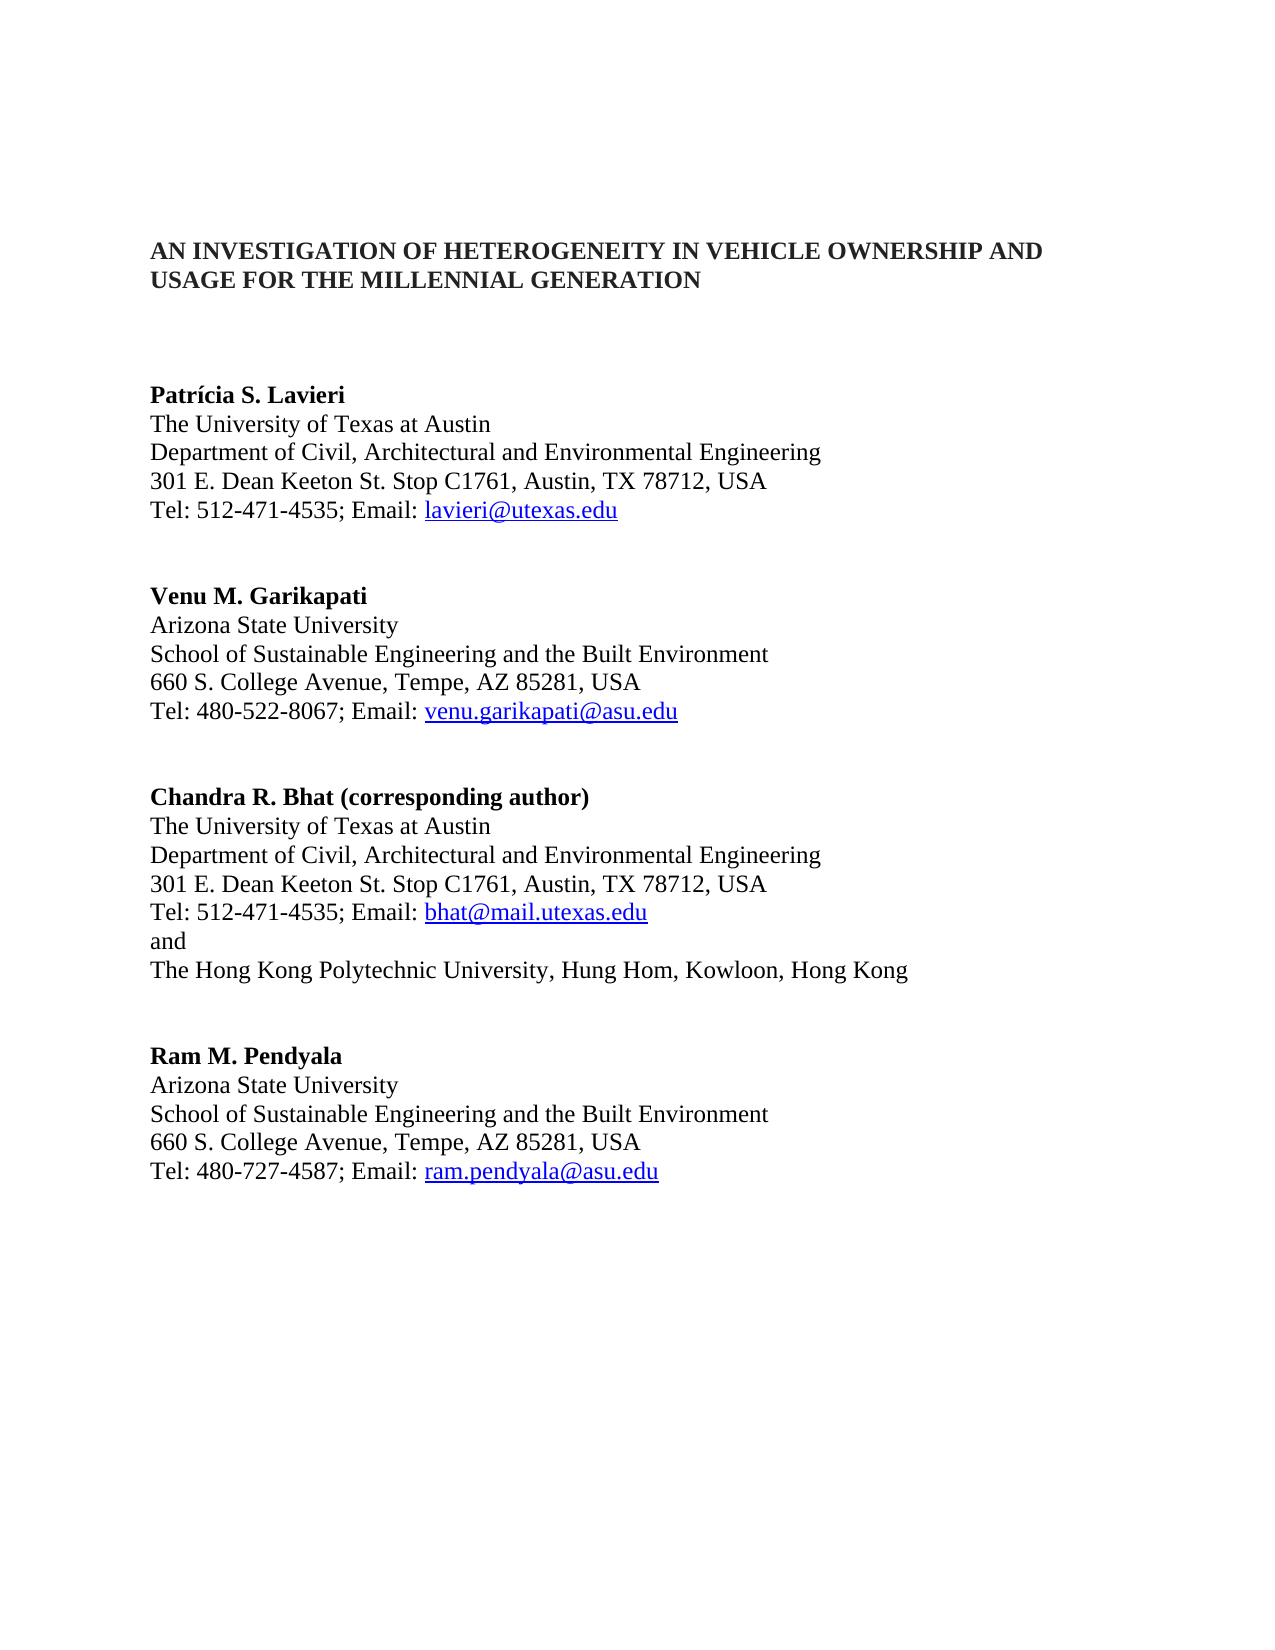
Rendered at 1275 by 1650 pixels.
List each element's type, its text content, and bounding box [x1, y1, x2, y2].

text Arizona State University [150, 1070, 1125, 1099]
text Tel: 480-522-8067; Email: venu.garikapati@asu.edu [150, 696, 1125, 725]
text 660 S. College Avenue, Tempe, AZ 85281, USA [150, 1127, 1125, 1156]
text Tel: 512-471-4535; Email: bhat@mail.utexas.edu [150, 897, 1125, 926]
text Department of Civil, Architectural and Environmental Engineering [150, 840, 1125, 869]
text and [150, 926, 1125, 955]
text Arizona State University [150, 610, 1125, 639]
text The Hong Kong Polytechnic University, Hung Hom, Kowloon, Hong Kong [150, 955, 1125, 984]
text Department of Civil, Architectural and Environmental Engineering [150, 437, 1125, 466]
text Chandra R. Bhat (corresponding author) [150, 782, 1125, 811]
text Tel: 512-471-4535; Email: lavieri@utexas.edu [150, 495, 1125, 524]
text Tel: 480-727-4587; Email: ram.pendyala@asu.edu [150, 1156, 1125, 1185]
text 301 E. Dean Keeton St. Stop C1761, Austin, TX 78712, USA [150, 466, 1125, 495]
text Patrícia S. Lavieri [150, 380, 1125, 409]
text 660 S. College Avenue, Tempe, AZ 85281, USA [150, 667, 1125, 696]
text The University of Texas at Austin [150, 811, 1125, 840]
text Venu M. Garikapati [150, 581, 1125, 610]
text Ram M. Pendyala [150, 1041, 1125, 1070]
text The University of Texas at Austin [150, 409, 1125, 437]
text School of Sustainable Engineering and the Built Environment [150, 1099, 1125, 1127]
text AN INVESTIGATION OF HETEROGENEITY IN VEHICLE OWNERSHIP AND USAGE FOR THE MILLENNIAL GENERATION [701, 236, 1125, 294]
text School of Sustainable Engineering and the Built Environment [150, 639, 1125, 667]
text 301 E. Dean Keeton St. Stop C1761, Austin, TX 78712, USA [150, 869, 1125, 897]
